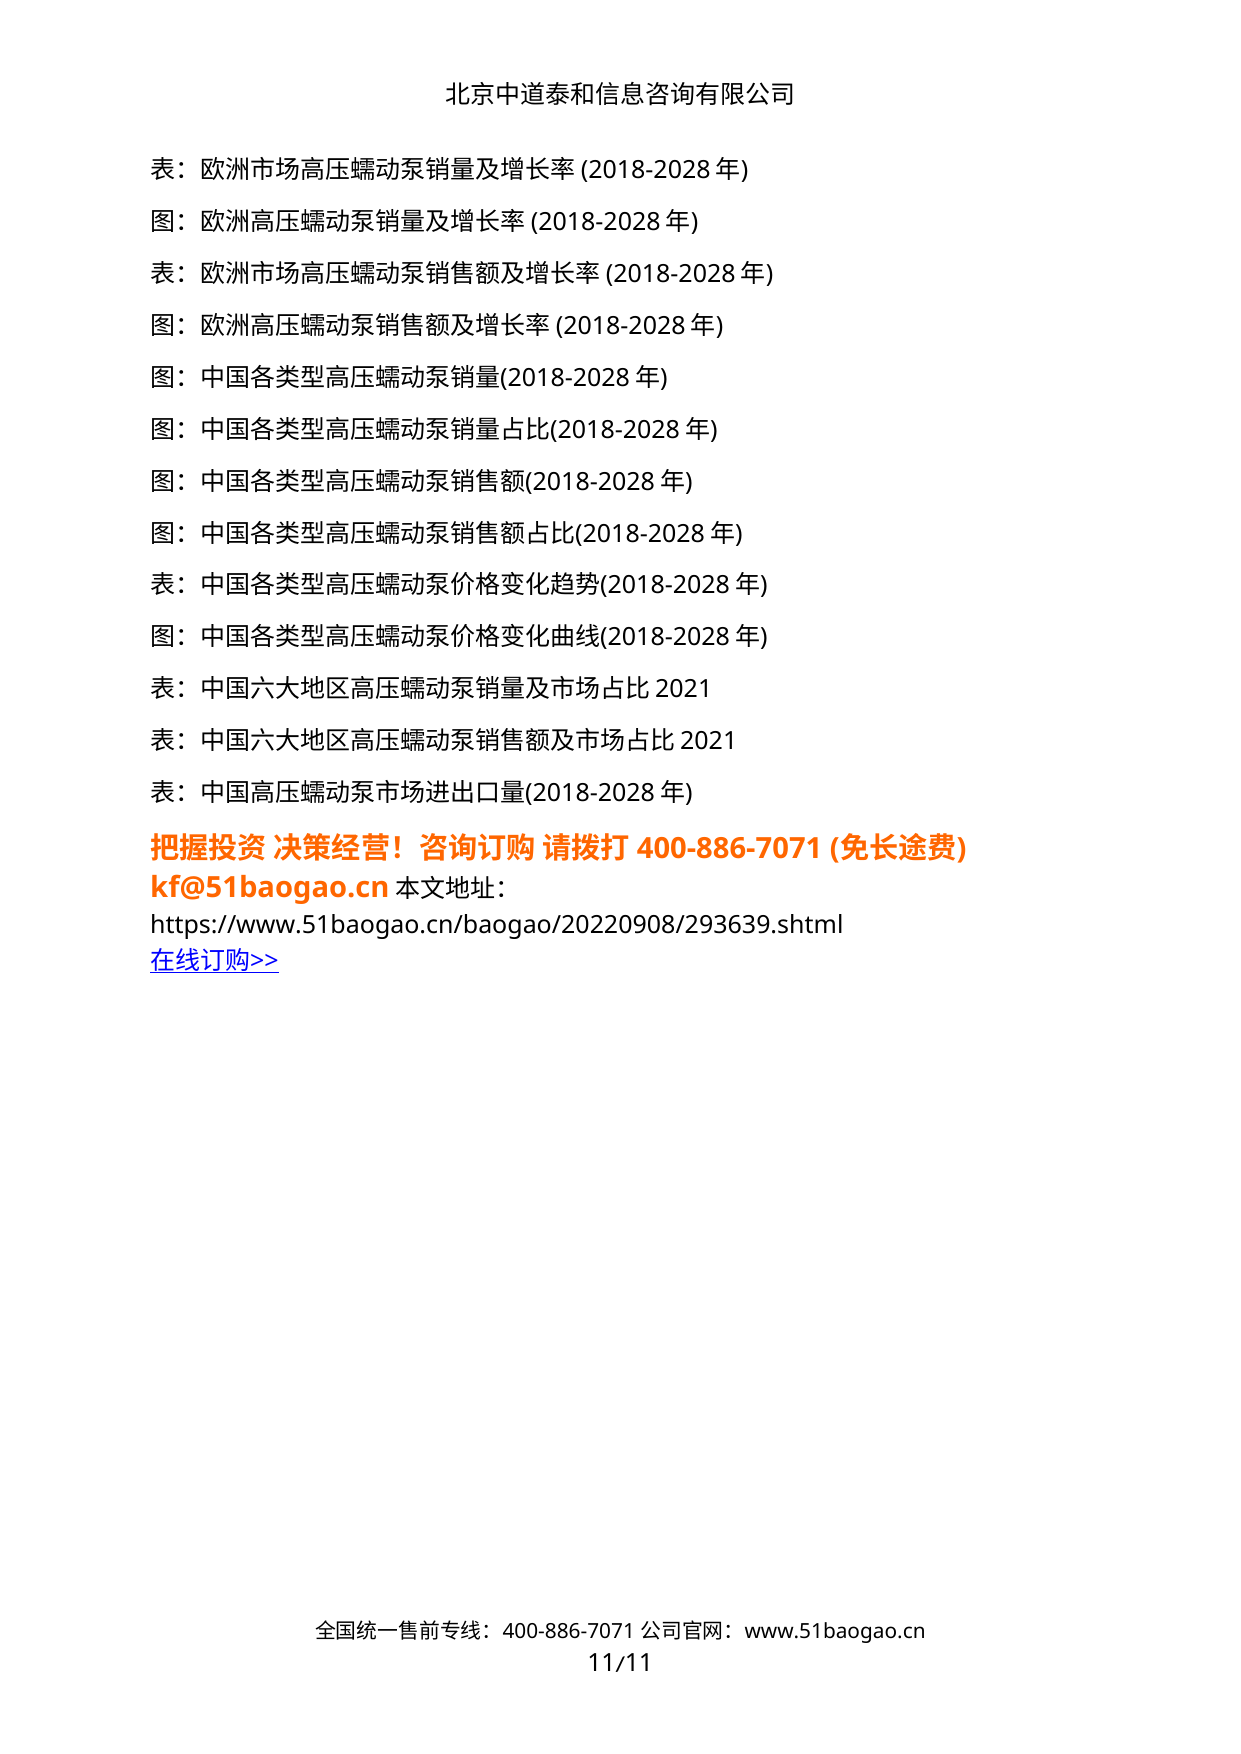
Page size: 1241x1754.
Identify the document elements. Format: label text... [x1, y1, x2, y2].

text 表：欧洲市场高压蠕动泵销量及增长率 (2018-2028年) [150, 150, 1090, 186]
text 在线订购>> [150, 941, 1090, 977]
text 表：中国六大地区高压蠕动泵销售额及市场占比2021 [150, 721, 1090, 757]
text 图：中国各类型高压蠕动泵销售额占比(2018-2028年) [150, 513, 1090, 549]
text 表：中国六大地区高压蠕动泵销量及市场占比2021 [150, 669, 1090, 705]
text 表：中国各类型高压蠕动泵价格变化趋势(2018-2028年) [150, 565, 1090, 601]
text 图：中国各类型高压蠕动泵销售额(2018-2028年) [150, 461, 1090, 497]
text 把握投资 决策经营！咨询订购 请拨打 400-886-7071 (免长途费) kf@51baogao.cn本文地址：https://www.51baogao.cn/baogao/20220908/293639.shtml [150, 824, 1090, 941]
text 图：欧洲高压蠕动泵销量及增长率 (2018-2028年) [150, 202, 1090, 238]
text 图：中国各类型高压蠕动泵销量占比(2018-2028年) [150, 409, 1090, 446]
text 表：中国高压蠕动泵市场进出口量(2018-2028年) [150, 772, 1090, 809]
text 表：欧洲市场高压蠕动泵销售额及增长率 (2018-2028年) [150, 254, 1090, 290]
text 图：中国各类型高压蠕动泵价格变化曲线(2018-2028年) [150, 617, 1090, 653]
text 图：欧洲高压蠕动泵销售额及增长率 (2018-2028年) [150, 306, 1090, 342]
text 图：中国各类型高压蠕动泵销量(2018-2028年) [150, 357, 1090, 394]
